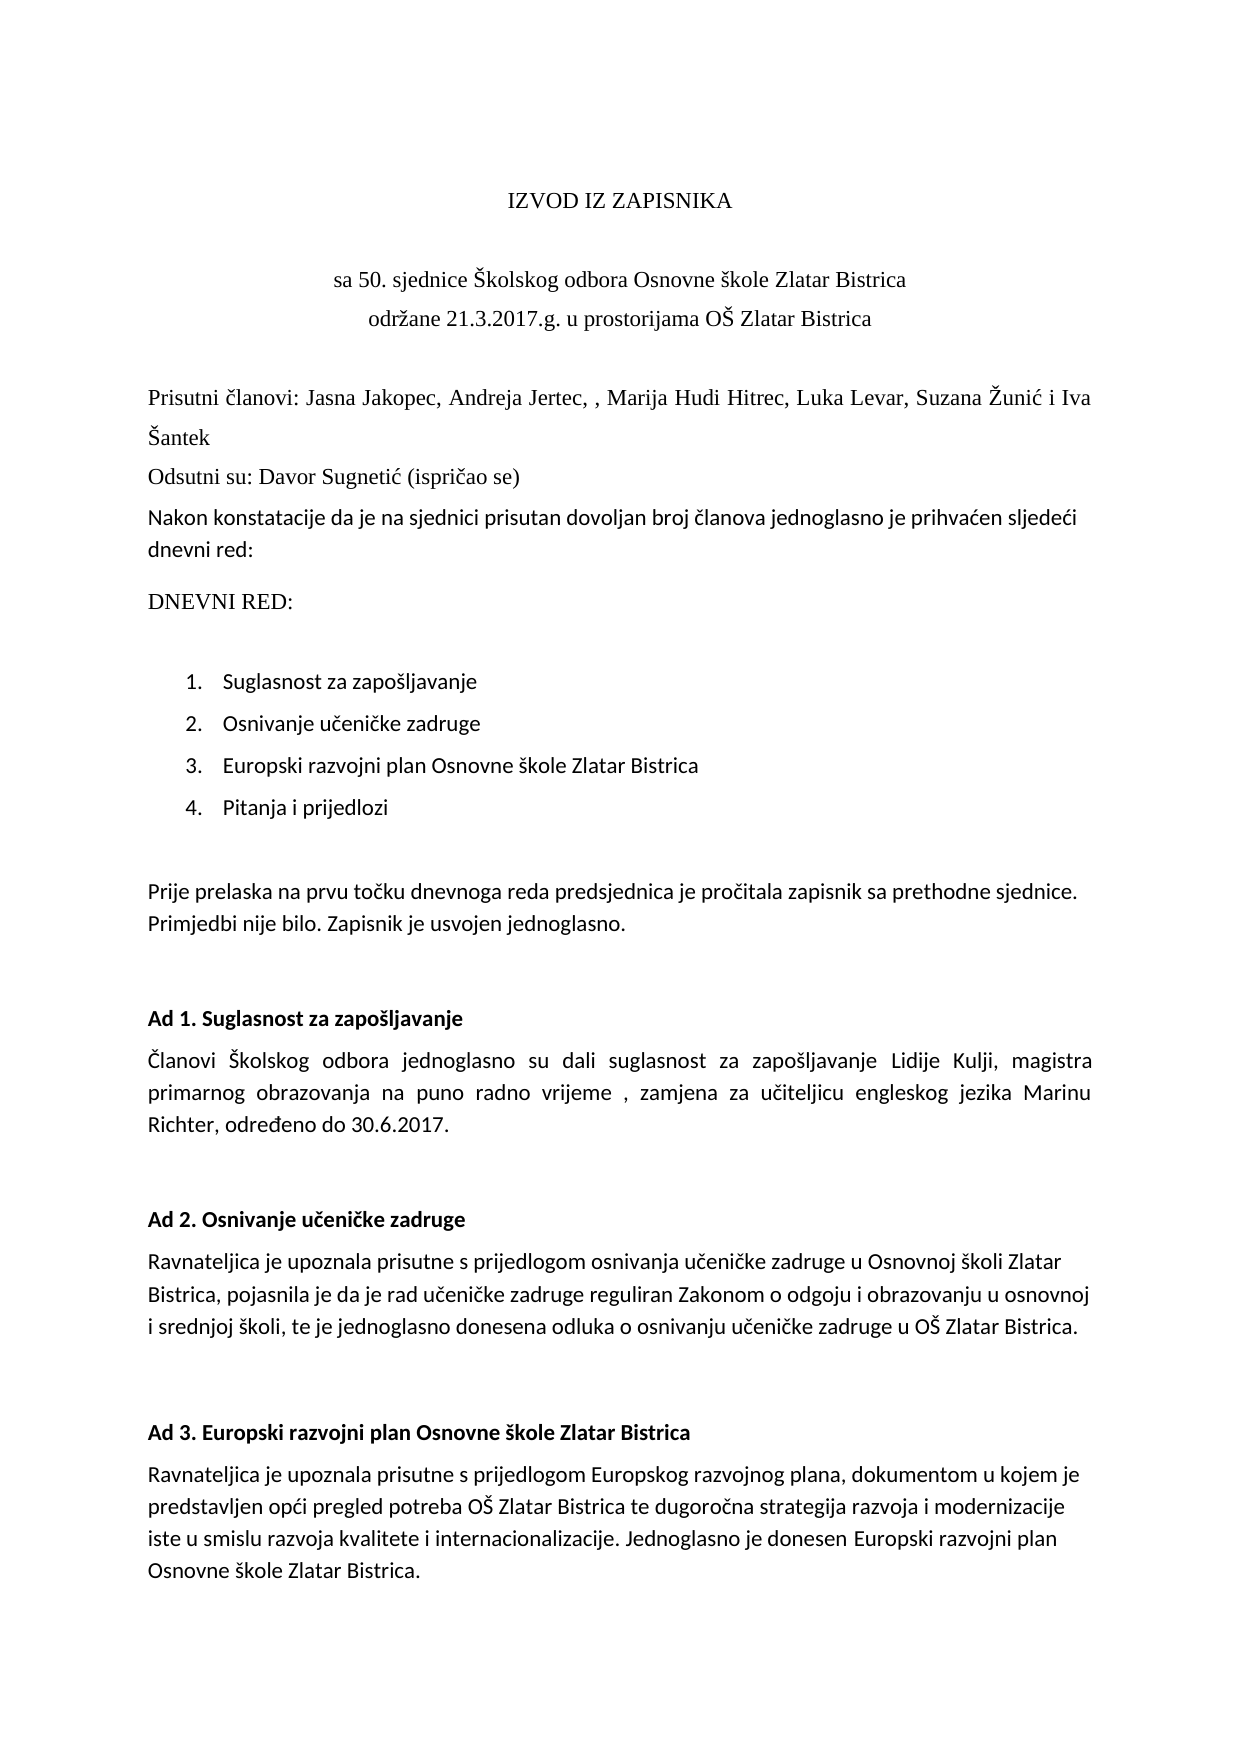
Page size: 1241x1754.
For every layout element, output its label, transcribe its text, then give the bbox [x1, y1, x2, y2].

text Prije prelaska na prvu točku dnevnoga reda predsjednica je pročitala zapisnik sa prethodne sjednice. Primjedbi nije bilo. Zapisnik je usvojen jednoglasno. [148, 877, 1093, 937]
text DNEVNI RED: [148, 588, 1093, 614]
list Pitanja i prijedlozi [185, 793, 1093, 821]
list Osnivanje učeničke zadruge [185, 709, 1093, 737]
text Odsutni su: Davor Sugnetić (ispričao se) [148, 463, 1093, 490]
text Ravnateljica je upoznala prisutne s prijedlogom Europskog razvojnog plana, dokumentom u kojem je predstavljen opći pregled potreba OŠ Zlatar Bistrica te dugoročna strategija razvoja i modernizacije iste u smislu razvoja kvalitete i internacionalizacije. Jednoglasno je donesen Europski razvojni plan Osnovne škole Zlatar Bistrica. [148, 1460, 1093, 1584]
text Članovi Školskog odbora jednoglasno su dali suglasnost za zapošljavanje Lidije Kulji, magistra primarnog obrazovanja na puno radno vrijeme , zamjena za učiteljicu engleskog jezika Marinu Richter, određeno do 30.6.2017. [148, 1046, 1093, 1138]
text Ravnateljica je upoznala prisutne s prijedlogom osnivanja učeničke zadruge u Osnovnoj školi Zlatar Bistrica, pojasnila je da je rad učeničke zadruge reguliran Zakonom o odgoju i obrazovanju u osnovnoj i srednjoj školi, te je jednoglasno donesena odluka o osnivanju učeničke zadruge u OŠ Zlatar Bistrica. [148, 1247, 1093, 1340]
text Nakon konstatacije da je na sjednici prisutan dovoljan broj članova jednoglasno je prihvaćen sljedeći dnevni red: [148, 503, 1093, 563]
text održane 21.3.2017.g. u prostorijama OŠ Zlatar Bistrica [148, 306, 1093, 332]
list Europski razvojni plan Osnovne škole Zlatar Bistrica [185, 751, 1093, 779]
list Suglasnost za zapošljavanje [185, 667, 1093, 695]
text Prisutni članovi: Jasna Jakopec, Andreja Jertec, , Marija Hudi Hitrec, Luka Levar, Suzana Žunić i Iva Šantek [148, 384, 1093, 450]
text IZVOD IZ ZAPISNIKA [148, 187, 1093, 213]
text sa 50. sjednice Školskog odbora Osnovne škole Zlatar Bistrica [148, 266, 1093, 292]
text Ad 2. Osnivanje učeničke zadruge [148, 1206, 1093, 1233]
text Ad 3. Europski razvojni plan Osnovne škole Zlatar Bistrica [148, 1418, 1093, 1446]
text Ad 1. Suglasnost za zapošljavanje [148, 1004, 1093, 1032]
